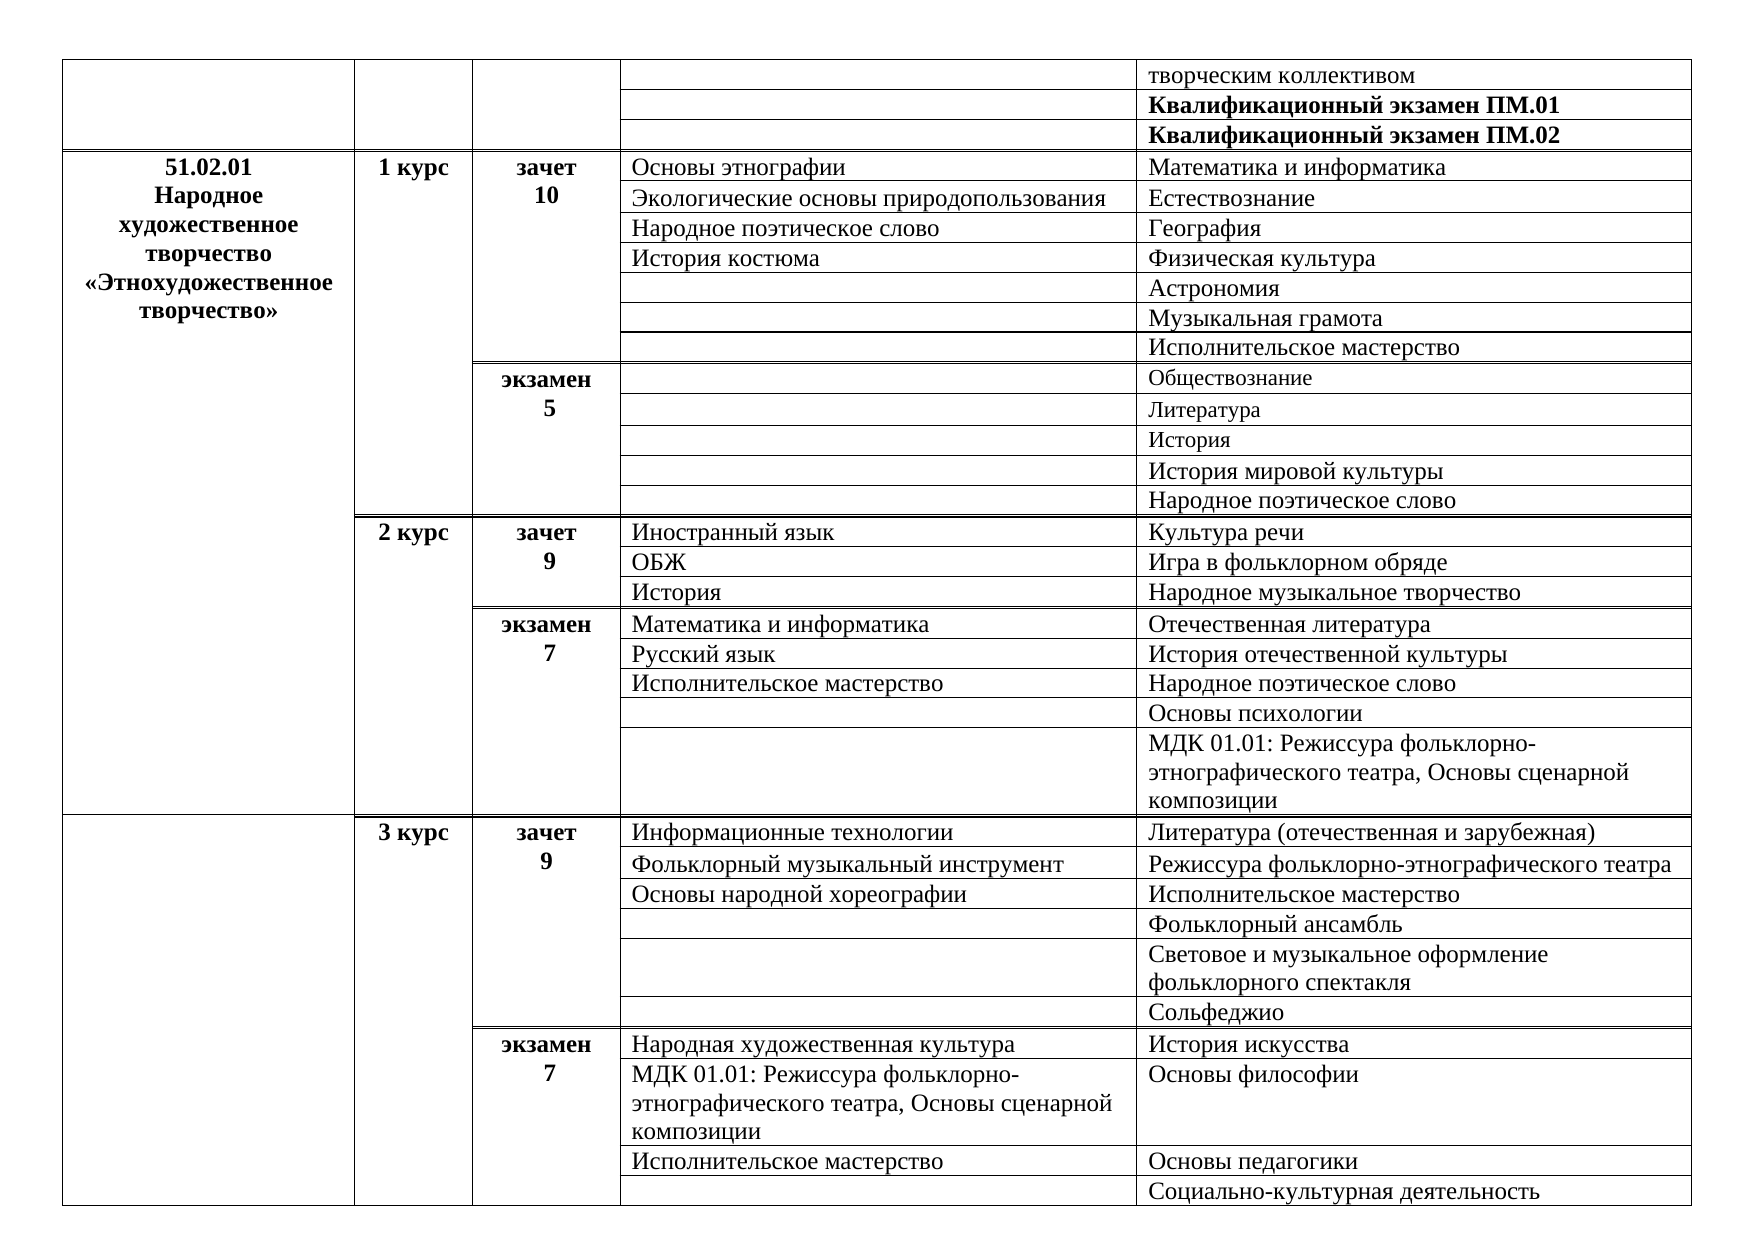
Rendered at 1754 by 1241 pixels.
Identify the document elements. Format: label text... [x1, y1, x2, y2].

table_cell 3 курс [355, 818, 472, 1205]
table_cell [621, 120, 1136, 148]
table_cell [621, 333, 1136, 361]
table_cell Естествознание [1137, 181, 1691, 212]
table_cell История искусства [1137, 1029, 1691, 1058]
table_cell Основы философии [1137, 1059, 1691, 1145]
table_cell Русский язык [621, 639, 1136, 667]
table_cell Основы психологии [1137, 698, 1691, 727]
table_cell экзамен 7 [473, 609, 620, 814]
table_cell [621, 997, 1136, 1026]
table_cell Культура речи [1137, 518, 1691, 546]
table_cell экзамен 7 [473, 1029, 620, 1205]
table_cell Основы народной хореографии [621, 879, 1136, 908]
table_cell [621, 426, 1136, 455]
table_cell Отечественная литература [1137, 609, 1691, 638]
table_cell Математика и информатика [1137, 152, 1691, 180]
table_cell [621, 1176, 1136, 1205]
table_cell Фольклорный ансамбль [1137, 909, 1691, 938]
table_cell Сольфеджио [1137, 997, 1691, 1026]
table_cell [621, 728, 1136, 814]
table_cell Исполнительское мастерство [621, 669, 1136, 697]
table_cell зачет 9 [473, 518, 620, 606]
table_cell [621, 909, 1136, 938]
table_cell Квалификационный экзамен ПМ.02 [1137, 120, 1691, 148]
table_cell [621, 303, 1136, 331]
table_cell Исполнительское мастерство [1137, 333, 1691, 361]
table_cell [621, 939, 1136, 996]
table_cell 51.02.01 Народное художественное творчество «Этнохудожественное творчество» [63, 152, 354, 814]
table_cell Астрономия [1137, 273, 1691, 302]
table_cell [621, 364, 1136, 393]
table_cell зачет 10 [473, 152, 620, 361]
table_cell Литература (отечественная и зарубежная) [1137, 818, 1691, 846]
table_cell Литература [1137, 394, 1691, 425]
table_cell ОБЖ [621, 547, 1136, 576]
table_cell Световое и музыкальное оформление фольклорного спектакля [1137, 939, 1691, 996]
table_cell Музыкальная грамота [1137, 303, 1691, 331]
table_cell Физическая культура [1137, 243, 1691, 272]
table_cell Фольклорный музыкальный инструмент [621, 847, 1136, 878]
table_cell [621, 273, 1136, 302]
table_cell История костюма [621, 243, 1136, 272]
table_cell История отечественной культуры [1137, 639, 1691, 667]
table_cell [621, 456, 1136, 484]
table_cell [621, 90, 1136, 119]
table_cell Иностранный язык [621, 518, 1136, 546]
table_cell Игра в фольклорном обряде [1137, 547, 1691, 576]
table_cell Информационные технологии [621, 818, 1136, 846]
table_cell экзамен 5 [473, 364, 620, 514]
table_cell 1 курс [355, 152, 472, 514]
table_cell [621, 394, 1136, 425]
table_cell Исполнительское мастерство [1137, 879, 1691, 908]
table_cell Обществознание [1137, 364, 1691, 393]
table_cell История [621, 577, 1136, 606]
table_cell Исполнительское мастерство [621, 1146, 1136, 1175]
table_cell Народное поэтическое слово [1137, 486, 1691, 514]
table_cell зачет 9 [473, 818, 620, 1026]
table_cell [63, 815, 354, 1205]
table_cell География [1137, 213, 1691, 242]
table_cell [1137, 60, 1691, 89]
table_cell Режиссура фольклорно-этнографического театра [1137, 847, 1691, 878]
table_cell МДК 01.01: Режиссура фольклорно-этнографического театра, Основы сценарной композиции [1137, 728, 1691, 814]
table_cell История [1137, 426, 1691, 455]
table_cell Народная художественная культура [621, 1029, 1136, 1058]
table_cell Математика и информатика [621, 609, 1136, 638]
table_cell МДК 01.01: Режиссура фольклорно-этнографического театра, Основы сценарной композиции [621, 1059, 1136, 1145]
table_cell [621, 698, 1136, 727]
table_cell [621, 60, 1136, 89]
table_cell Квалификационный экзамен ПМ.01 [1137, 90, 1691, 119]
table_cell Основы педагогики [1137, 1146, 1691, 1175]
table_cell Народное поэтическое слово [1137, 669, 1691, 697]
table_cell Народное музыкальное творчество [1137, 577, 1691, 606]
table_cell Народное поэтическое слово [621, 213, 1136, 242]
table_cell История мировой культуры [1137, 456, 1691, 484]
table_cell Социально-культурная деятельность [1137, 1176, 1691, 1205]
table_cell 2 курс [355, 518, 472, 814]
table_cell Основы этнографии [621, 152, 1136, 180]
table_cell Экологические основы природопользования [621, 181, 1136, 212]
table_cell [621, 486, 1136, 514]
